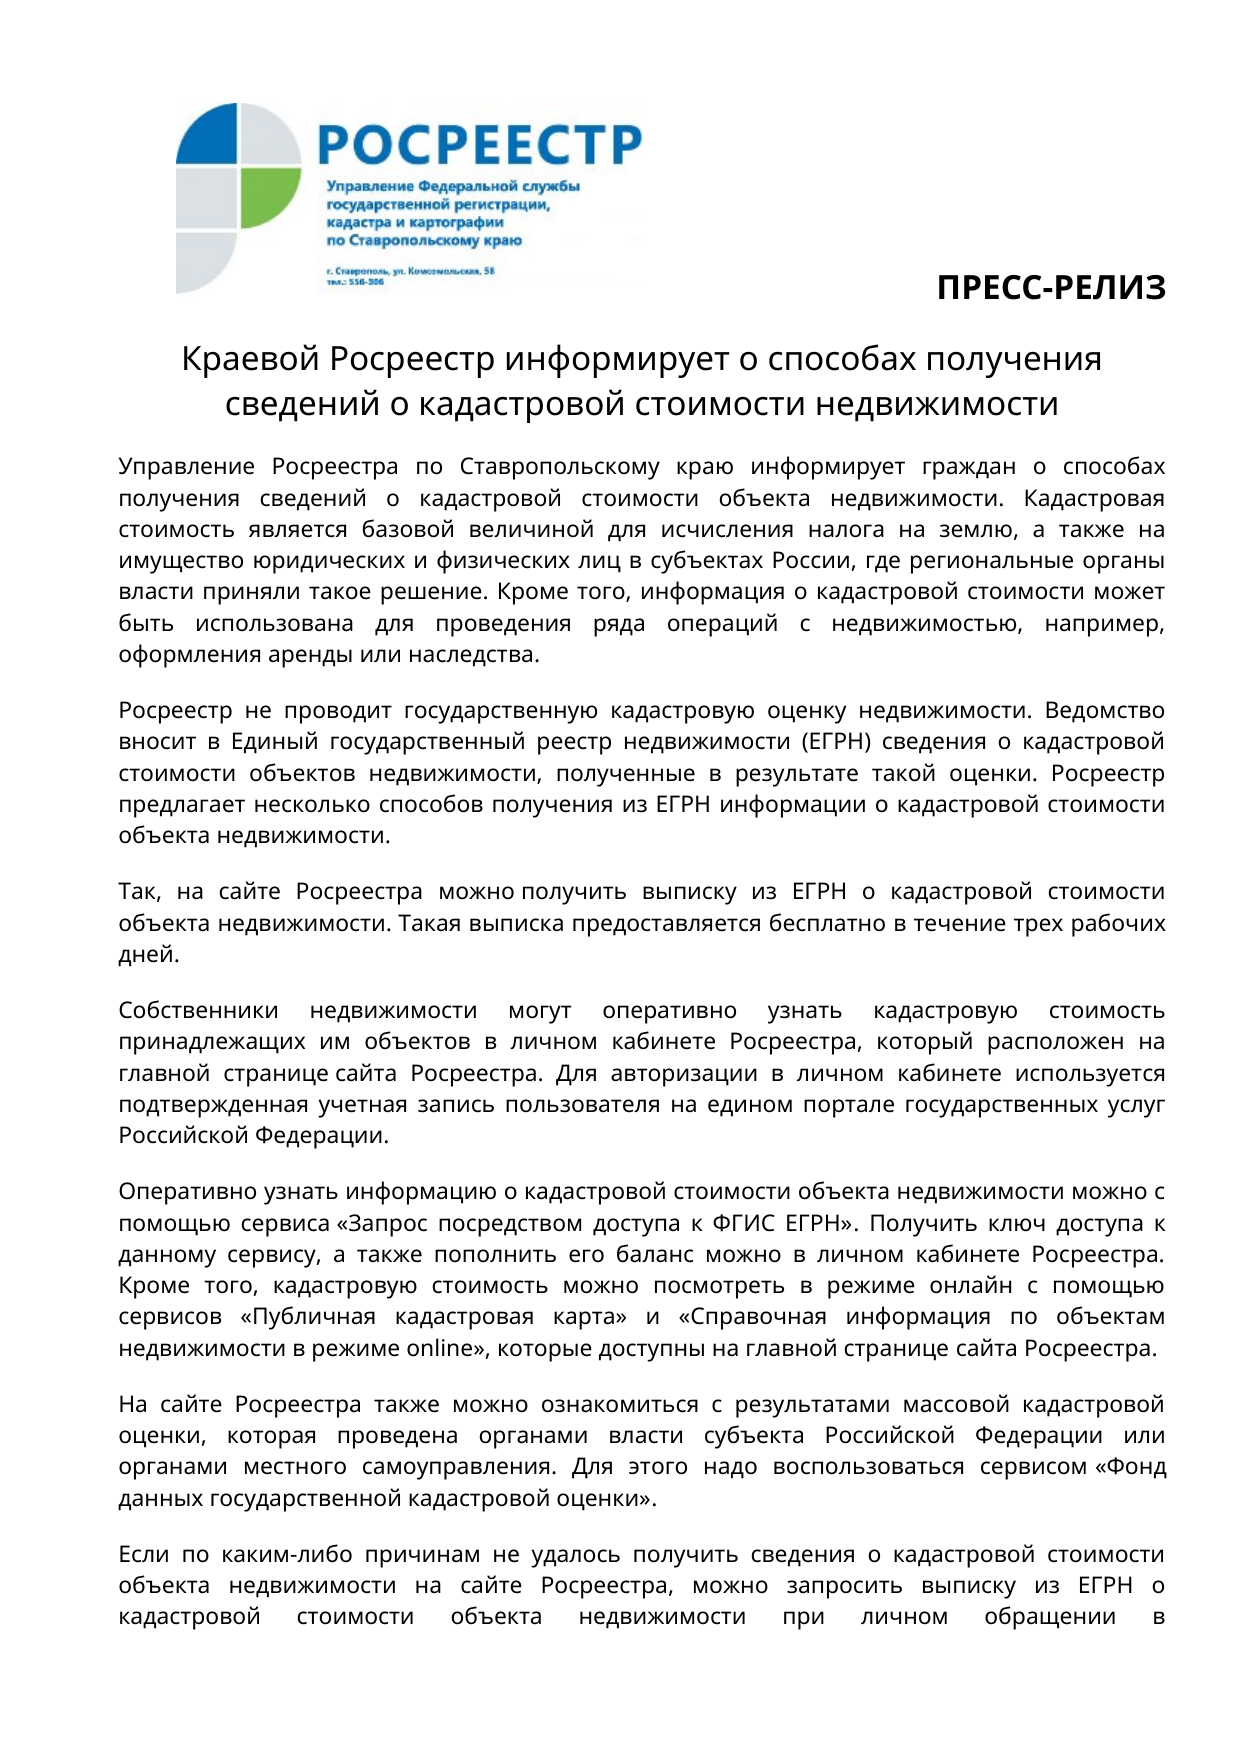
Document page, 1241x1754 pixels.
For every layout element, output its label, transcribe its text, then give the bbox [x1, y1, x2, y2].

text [118, 1538, 1167, 1632]
picture [176, 103, 642, 300]
text Собственники недвижимости могут оперативно узнать кадастровую стоимость принадлежащих им объектов в личном кабинете Росреестра, который расположен на главной странице сайта Росреестра. Для авторизации в личном кабинете используется подтвержденная учетная запись пользователя на едином портале государственных услуг Российской Федерации. [118, 994, 1167, 1150]
text Управление Росреестра по Ставропольскому краю информирует граждан о способах получения сведений о кадастровой стоимости объекта недвижимости. Кадастровая стоимость является базовой величиной для исчисления налога на землю, а также на имущество юридических и физических лиц в субъектах России, где региональные органы власти приняли такое решение. Кроме того, информация о кадастровой стоимости может быть использована для проведения ряда операций с недвижимостью, например, оформления аренды или наследства. [118, 450, 1167, 669]
text Так, на сайте Росреестра можно получить выписку из ЕГРН о кадастровой стоимости объекта недвижимости. Такая выписка предоставляется бесплатно в течение трех рабочих дней. [118, 875, 1167, 969]
text Росреестр не проводит государственную кадастровую оценку недвижимости. Ведомство вносит в Единый государственный реестр недвижимости (ЕГРН) сведения о кадастровой стоимости объектов недвижимости, полученные в результате такой оценки. Росреестр предлагает несколько способов получения из ЕГРН информации о кадастровой стоимости объекта недвижимости. [118, 694, 1167, 850]
text Оперативно узнать информацию о кадастровой стоимости объекта недвижимости можно с помощью сервиса «Запрос посредством доступа к ФГИС ЕГРН». Получить ключ доступа к данному сервису, а также пополнить его баланс можно в личном кабинете Росреестра. Кроме того, кадастровую стоимость можно посмотреть в режиме онлайн с помощью сервисов «Публичная кадастровая карта» и «Справочная информация по объектам недвижимости в режиме online», которые доступны на главной странице сайта Росреестра. [118, 1175, 1167, 1363]
text Краевой Росреестр информирует о способах получения сведений о кадастровой стоимости недвижимости [118, 334, 1167, 425]
text На сайте Росреестра также можно ознакомиться с результатами массовой кадастровой оценки, которая проведена органами власти субъекта Российской Федерации или органами местного самоуправления. Для этого надо воспользоваться сервисом «Фонд данных государственной кадастровой оценки». [118, 1388, 1167, 1513]
